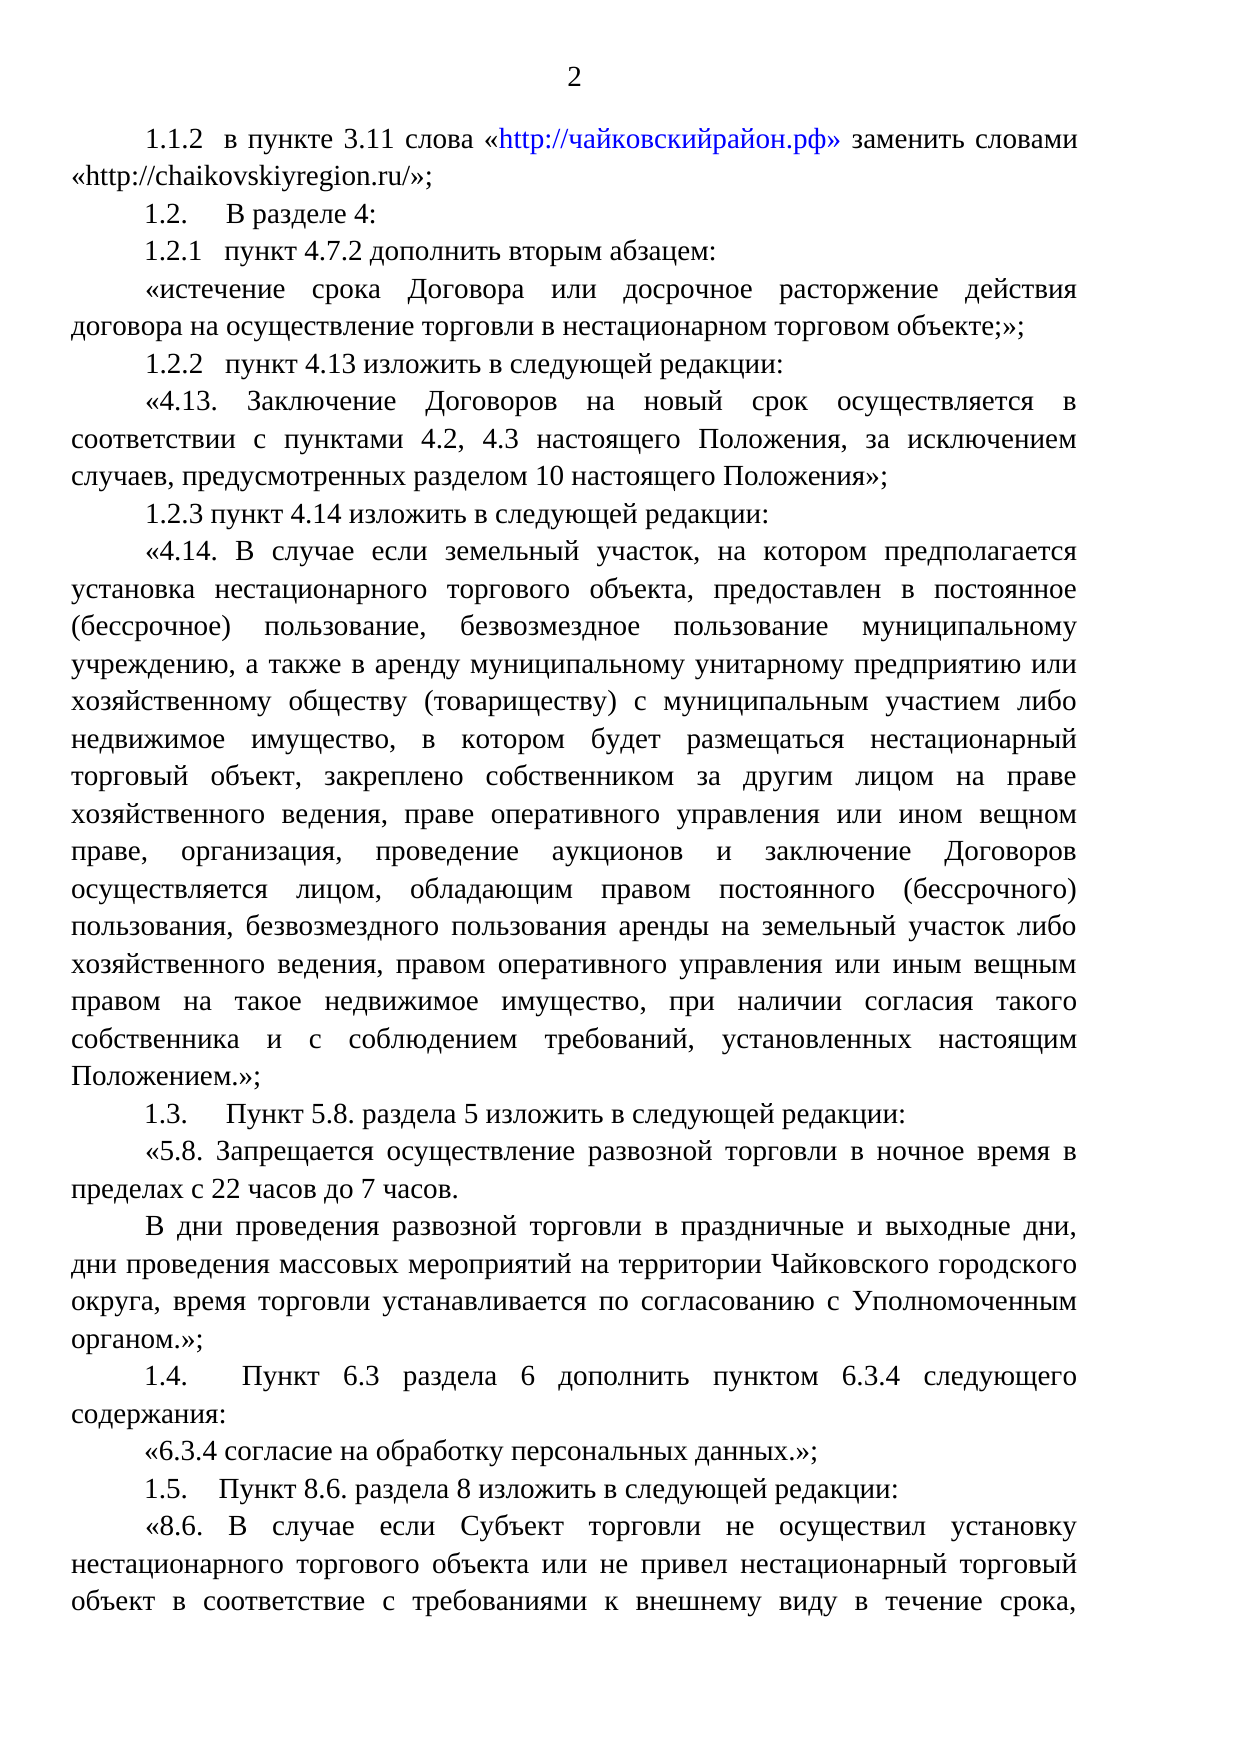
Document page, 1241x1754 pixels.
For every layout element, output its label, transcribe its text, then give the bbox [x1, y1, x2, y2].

text В дни проведения развозной торговли в праздничные и выходные дни, дни проведения массовых мероприятий на территории Чайковского городского округа, время торговли устанавливается по согласованию с Уполномоченным органом.»; [71, 1206, 1078, 1356]
list В разделе 4: [71, 193, 1078, 231]
text «истечение срока Договора или досрочное расторжение действия договора на осуществление торговли в нестационарном торговом объекте;»; [71, 268, 1078, 343]
list Пункт 8.6. раздела 8 изложить в следующей редакции: [71, 1468, 1078, 1506]
list 1.1.2 в пункте 3.11 слова «http://чайковскийрайон.рф» заменить словами «http://chaikovskiyregion.ru/»; [71, 118, 1078, 193]
text «4.13. Заключение Договоров на новый срок осуществляется в соответствии с пунктами 4.2, 4.3 настоящего Положения, за исключением случаев, предусмотренных разделом 10 настоящего Положения»; [71, 381, 1078, 493]
list Пункт 6.3 раздела 6 дополнить пунктом 6.3.4 следующего содержания: [71, 1356, 1078, 1431]
list «4.14. В случае если земельный участок, на котором предполагается установка нестационарного торгового объекта, предоставлен в постоянное (бессрочное) пользование, безвозмездное пользование муниципальному учреждению, а также в аренду муниципальному унитарному предприятию или хозяйственному обществу (товариществу) с муниципальным участием либо недвижимое имущество, в котором будет размещаться нестационарный торговый объект, закреплено собственником за другим лицом на праве хозяйственного ведения, праве оперативного управления или ином вещном праве, организация, проведение аукционов и заключение Договоров осуществляется лицом, обладающим правом постоянного (бессрочного) пользования, безвозмездного пользования аренды на земельный участок либо хозяйственного ведения, правом оперативного управления или иным вещным правом на такое недвижимое имущество, при наличии согласия такого собственника и с соблюдением требований, установленных настоящим Положением.»; [71, 531, 1078, 1093]
list «6.3.4 согласие на обработку персональных данных.»; [144, 1431, 1078, 1468]
text 1.2.3 пункт 4.14 изложить в следующей редакции: [71, 493, 1078, 531]
text «5.8. Запрещается осуществление развозной торговли в ночное время в пределах с 22 часов до 7 часов. [71, 1131, 1078, 1206]
text 1.2.2 пункт 4.13 изложить в следующей редакции: [71, 343, 1078, 381]
list Пункт 5.8. раздела 5 изложить в следующей редакции: [71, 1093, 1078, 1131]
list 1.2.1 пункт 4.7.2 дополнить вторым абзацем: [144, 231, 1078, 268]
